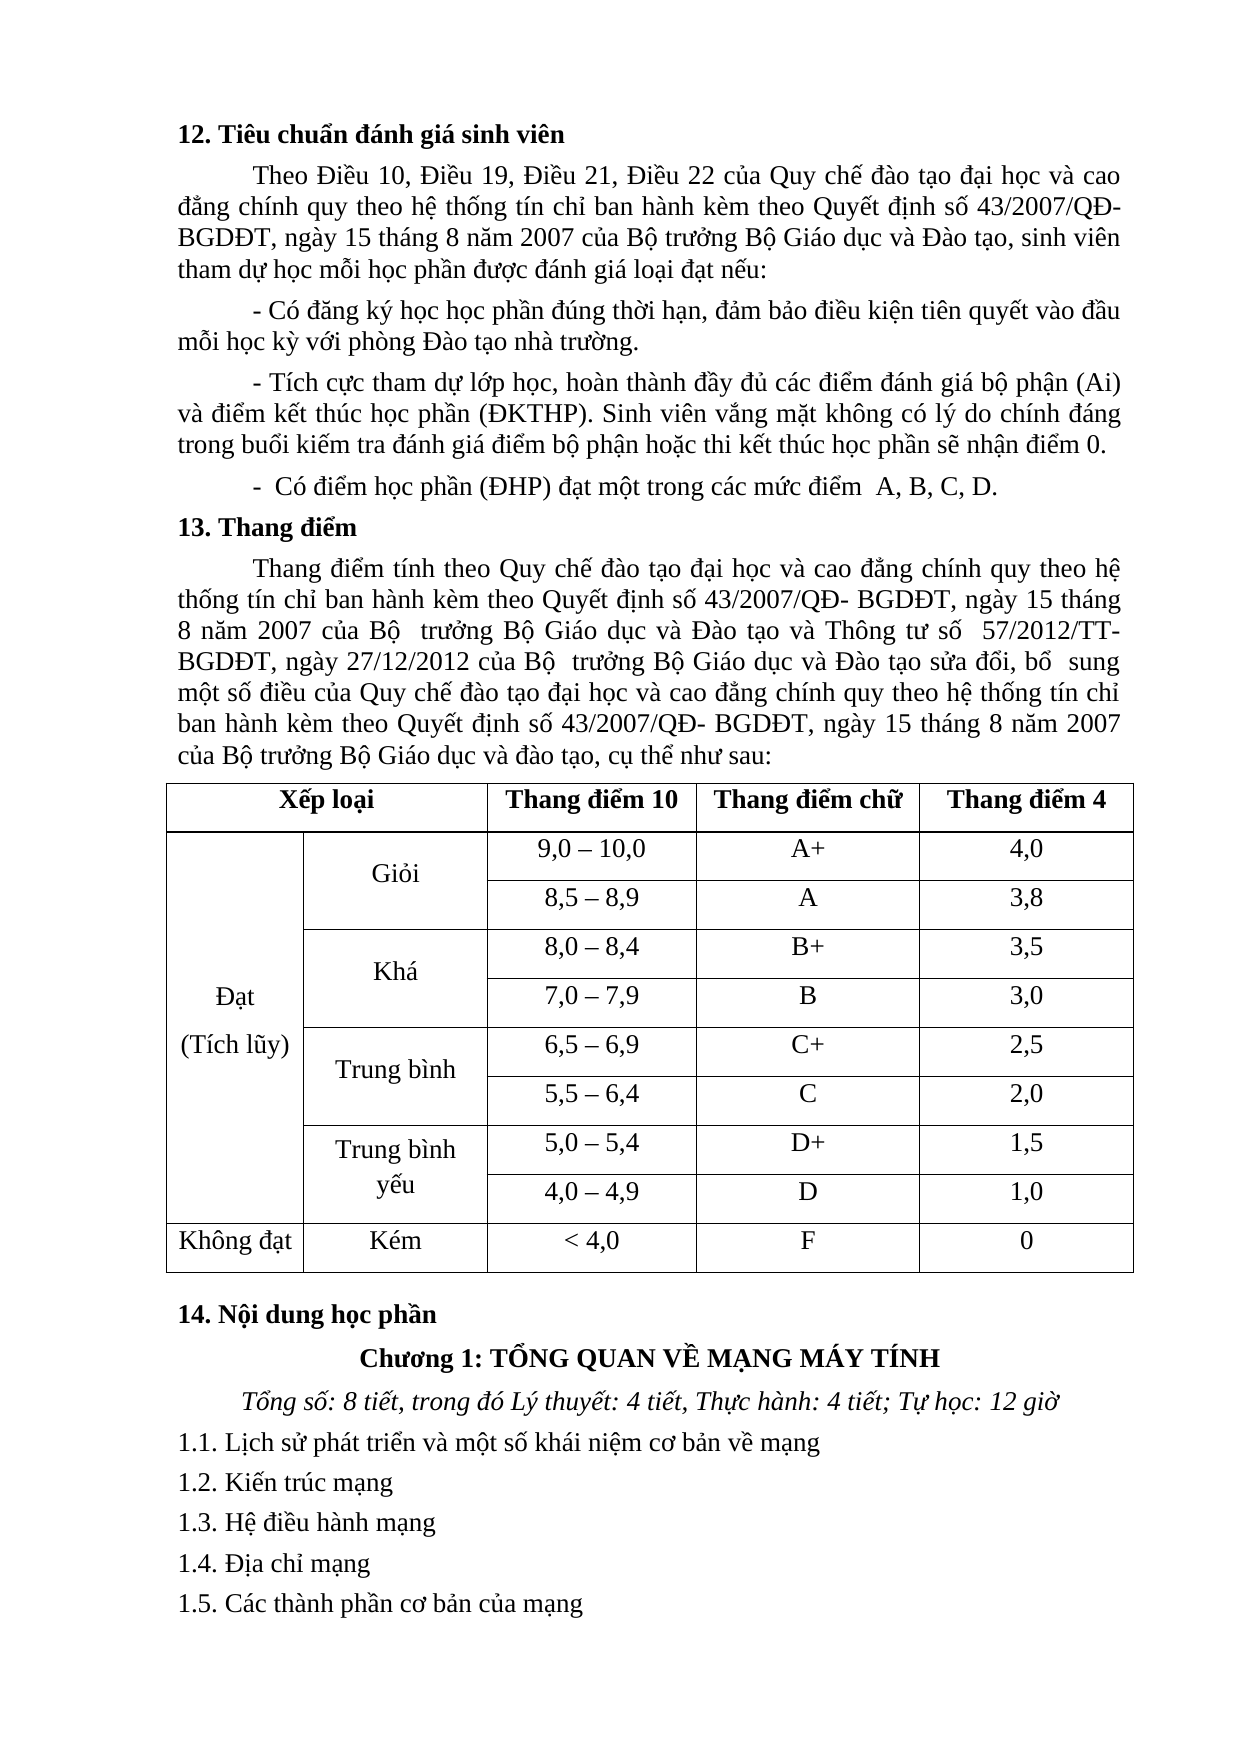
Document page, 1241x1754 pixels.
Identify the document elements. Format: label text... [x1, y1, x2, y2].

text Chương 1: TỔNG QUAN VỀ MẠNG MÁY TÍNH [177, 1342, 1122, 1373]
table_cell 8,5 – 8,9 [488, 881, 696, 929]
table_cell 6,5 – 6,9 [488, 1028, 696, 1076]
table_cell C [697, 1077, 919, 1125]
table_cell Không đạt [167, 1224, 303, 1272]
text 14. Nội dung học phần [177, 1298, 1122, 1329]
table_cell 3,0 [920, 979, 1133, 1027]
text 13. Thang điểm [177, 511, 1122, 542]
table_cell 1,5 [920, 1126, 1133, 1174]
table_cell 8,0 – 8,4 [488, 930, 696, 978]
text - Có đăng ký học học phần đúng thời hạn, đảm bảo điều kiện tiên quyết vào đầu mỗi học kỳ với phòng Đào tạo nhà trường. [177, 294, 1122, 356]
table_cell B [697, 979, 919, 1027]
table_cell D [697, 1175, 919, 1223]
text - Có điểm học phần (ĐHP) đạt một trong các mức điểm A, B, C, D. [177, 469, 1122, 501]
text Thang điểm tính theo Quy chế đào tạo đại học và cao đẳng chính quy theo hệ thống tín chỉ ban hành kèm theo Quyết định số 43/2007/QĐ- BGDĐT, ngày 15 tháng 8 năm 2007 của Bộ trưởng Bộ Giáo dục và Đào tạo và Thông tư số 57/2012/TT- BGDĐT, ngày 27/12/2012 của Bộ trưởng Bộ Giáo dục và Đào tạo sửa đổi, bổ sung một số điều của Quy chế đào tạo đại học và cao đẳng chính quy theo hệ thống tín chỉ ban hành kèm theo Quyết định số 43/2007/QĐ- BGDĐT, ngày 15 tháng 8 năm 2007 của Bộ trưởng Bộ Giáo dục và đào tạo, cụ thể như sau: [177, 552, 1122, 770]
table_cell 4,0 – 4,9 [488, 1175, 696, 1223]
text Theo Điều 10, Điều 19, Điều 21, Điều 22 của Quy chế đào tạo đại học và cao đẳng chính quy theo hệ thống tín chỉ ban hành kèm theo Quyết định số 43/2007/QĐ- BGDĐT, ngày 15 tháng 8 năm 2007 của Bộ trưởng Bộ Giáo dục và Đào tạo, sinh viên tham dự học mỗi học phần được đánh giá loại đạt nếu: [177, 159, 1122, 284]
text 1.5. Các thành phần cơ bản của mạng [177, 1587, 1122, 1618]
table_cell A [697, 881, 919, 929]
table_header Thang điểm 4 [920, 784, 1133, 831]
text 1.4. Địa chỉ mạng [177, 1547, 1122, 1578]
table_cell A+ [697, 833, 919, 880]
table_cell 3,8 [920, 881, 1133, 929]
table_cell Đạt (Tích lũy) [167, 833, 303, 1223]
text 12. Tiêu chuẩn đánh giá sinh viên [177, 118, 1122, 149]
table_cell Trung bình [304, 1028, 487, 1125]
table_cell B+ [697, 930, 919, 978]
table_cell Giỏi [304, 833, 487, 929]
table_header Thang điểm chữ [697, 784, 919, 831]
table_cell F [697, 1224, 919, 1272]
table_cell 7,0 – 7,9 [488, 979, 696, 1027]
table_cell C+ [697, 1028, 919, 1076]
table_header Xếp loại [167, 784, 487, 831]
table_cell 0 [920, 1224, 1133, 1272]
table_cell D+ [697, 1126, 919, 1174]
table_cell 4,0 [920, 833, 1133, 880]
table_cell Kém [304, 1224, 487, 1272]
table_cell Trung bình yếu [304, 1126, 487, 1223]
table_cell 9,0 – 10,0 [488, 833, 696, 880]
text 1.2. Kiến trúc mạng [177, 1466, 1122, 1497]
table_cell < 4,0 [488, 1224, 696, 1272]
table_header Thang điểm 10 [488, 784, 696, 831]
text Tổng số: 8 tiết, trong đó Lý thuyết: 4 tiết, Thực hành: 4 tiết; Tự học: 12 giờ [177, 1385, 1122, 1416]
table_cell 5,0 – 5,4 [488, 1126, 696, 1174]
table_cell 5,5 – 6,4 [488, 1077, 696, 1125]
table_cell 1,0 [920, 1175, 1133, 1223]
text 1.1. Lịch sử phát triển và một số khái niệm cơ bản về mạng [177, 1426, 1122, 1457]
table_cell 2,5 [920, 1028, 1133, 1076]
text 1.3. Hệ điều hành mạng [177, 1507, 1122, 1538]
table_cell 3,5 [920, 930, 1133, 978]
table_cell 2,0 [920, 1077, 1133, 1125]
text - Tích cực tham dự lớp học, hoàn thành đầy đủ các điểm đánh giá bộ phận (Ai) và điểm kết thúc học phần (ĐKTHP). Sinh viên vắng mặt không có lý do chính đáng trong buổi kiếm tra đánh giá điểm bộ phận hoặc thi kết thúc học phần sẽ nhận điểm 0. [177, 366, 1122, 459]
table_cell Khá [304, 930, 487, 1027]
